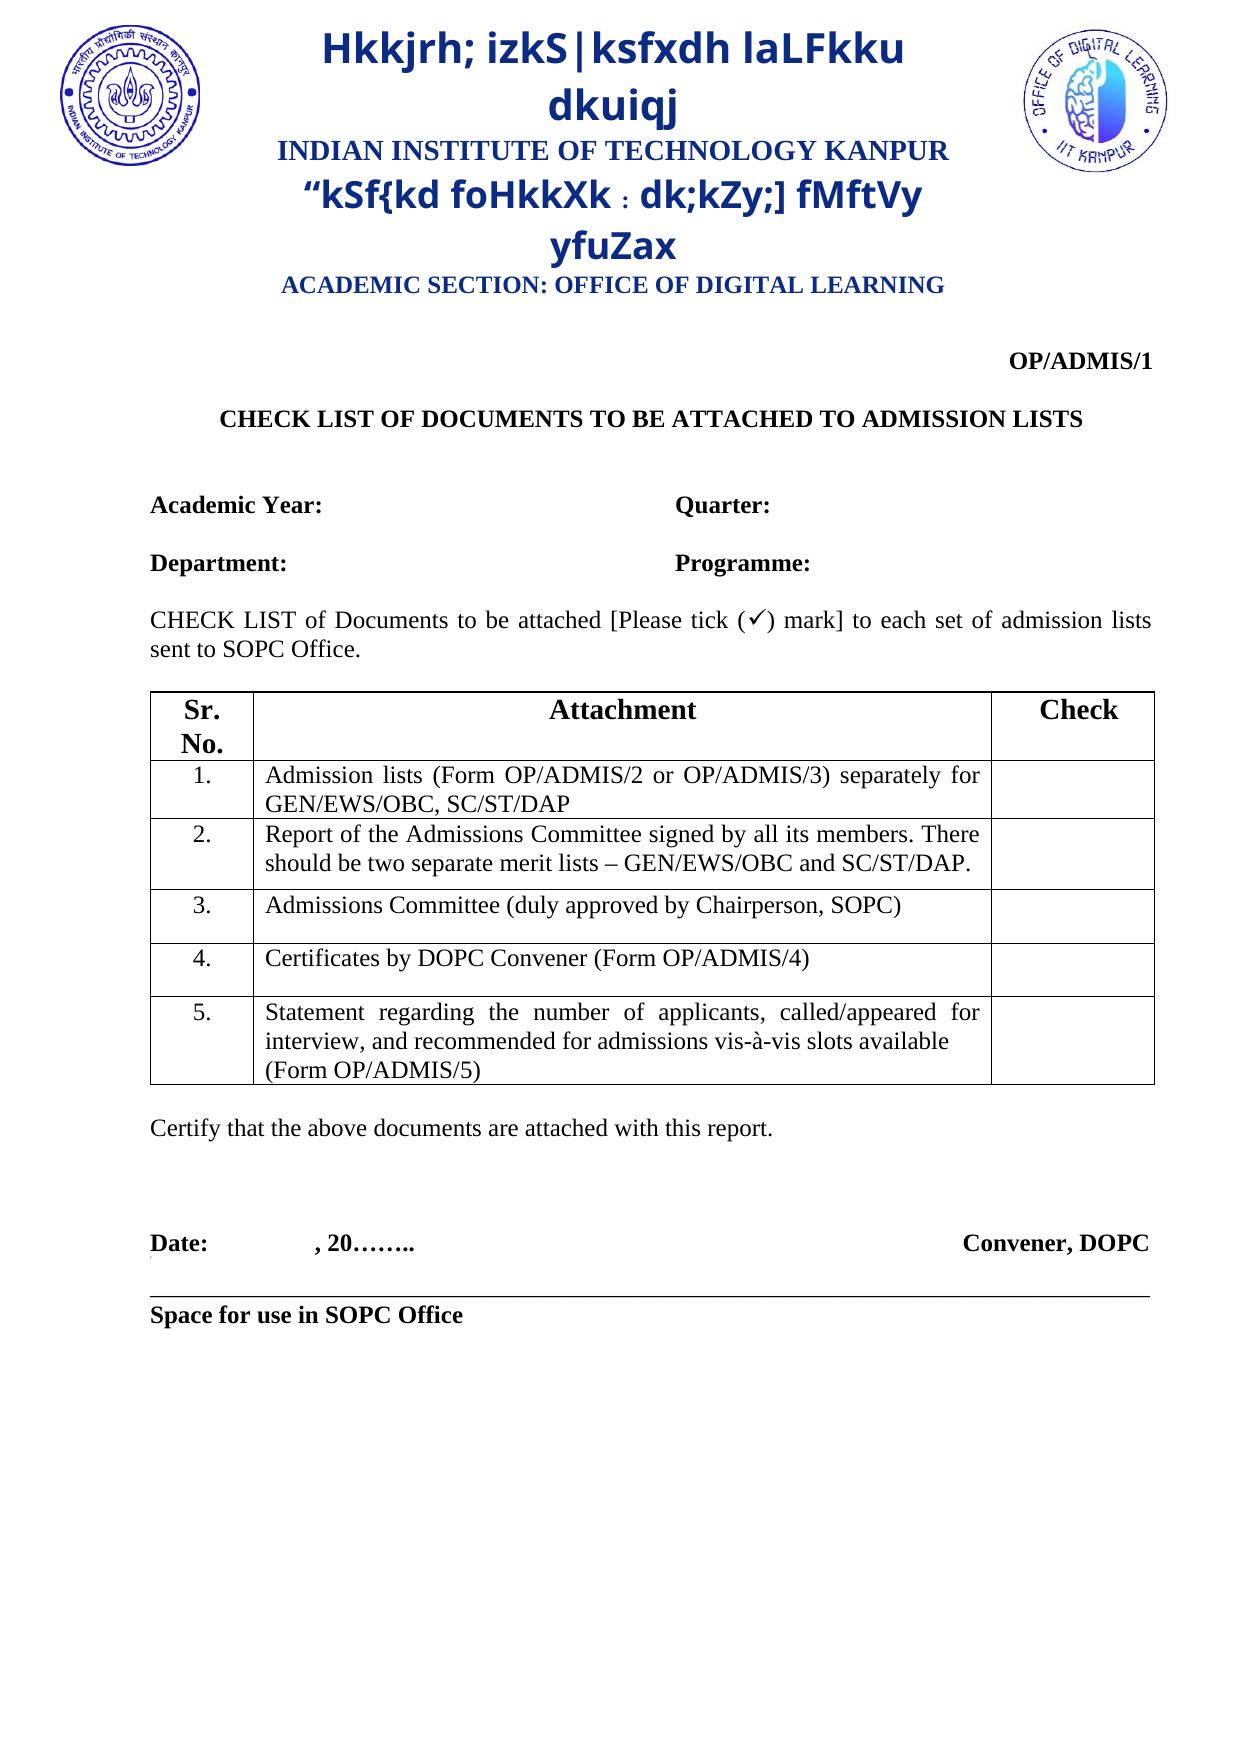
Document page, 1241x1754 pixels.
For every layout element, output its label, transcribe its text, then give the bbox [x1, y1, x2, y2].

table_cell [992, 944, 1154, 996]
text Certify that the above documents are attached with this report. [150, 1113, 1153, 1142]
text OP/ADMIS/1 [150, 346, 1153, 375]
text ________________________________________________________________________________ [150, 1271, 1153, 1300]
table_cell [992, 761, 1154, 818]
table_cell [992, 819, 1154, 889]
table_cell 3. [151, 890, 253, 942]
table_cell 1. [151, 761, 253, 818]
table_header Attachment [254, 693, 991, 759]
table_cell Report of the Admissions Committee signed by all its members. There should be two separate merit lists – GEN/EWS/OBC and SC/ST/DAP. [254, 819, 991, 889]
table_cell Admission lists (Form OP/ADMIS/2 or OP/ADMIS/3) separately for GEN/EWS/OBC, SC/ST/DAP [254, 761, 991, 818]
text CHECK LIST of Documents to be attached [Please tick () mark] to each set of admission lists sent to SOPC Office. [150, 605, 1153, 663]
table_cell [992, 997, 1154, 1083]
text Space for use in SOPC Office [150, 1300, 1153, 1329]
table_cell Statement regarding the number of applicants, called/appeared for interview, and recommended for admissions vis-à-vis slots available (Form OP/ADMIS/5) [254, 997, 991, 1083]
picture [1015, 19, 1176, 180]
table_header Sr. No. [151, 693, 253, 759]
text CHECK LIST OF DOCUMENTS TO BE ATTACHED TO ADMISSION LISTS [150, 404, 1153, 433]
table_cell Certificates by DOPC Convener (Form OP/ADMIS/4) [254, 944, 991, 996]
picture [50, 19, 211, 173]
table_cell [992, 890, 1154, 942]
text Academic Year: Quarter: [150, 490, 1153, 519]
table_cell Admissions Committee (duly approved by Chairperson, SOPC) [254, 890, 991, 942]
text Date: , 20…….. Convener, DOPC [150, 1228, 1153, 1257]
table_cell 2. [151, 819, 253, 889]
table_header Check [992, 693, 1154, 759]
text Department: Programme: [150, 548, 1153, 576]
table_cell 5. [151, 997, 253, 1083]
table_cell 4. [151, 944, 253, 996]
